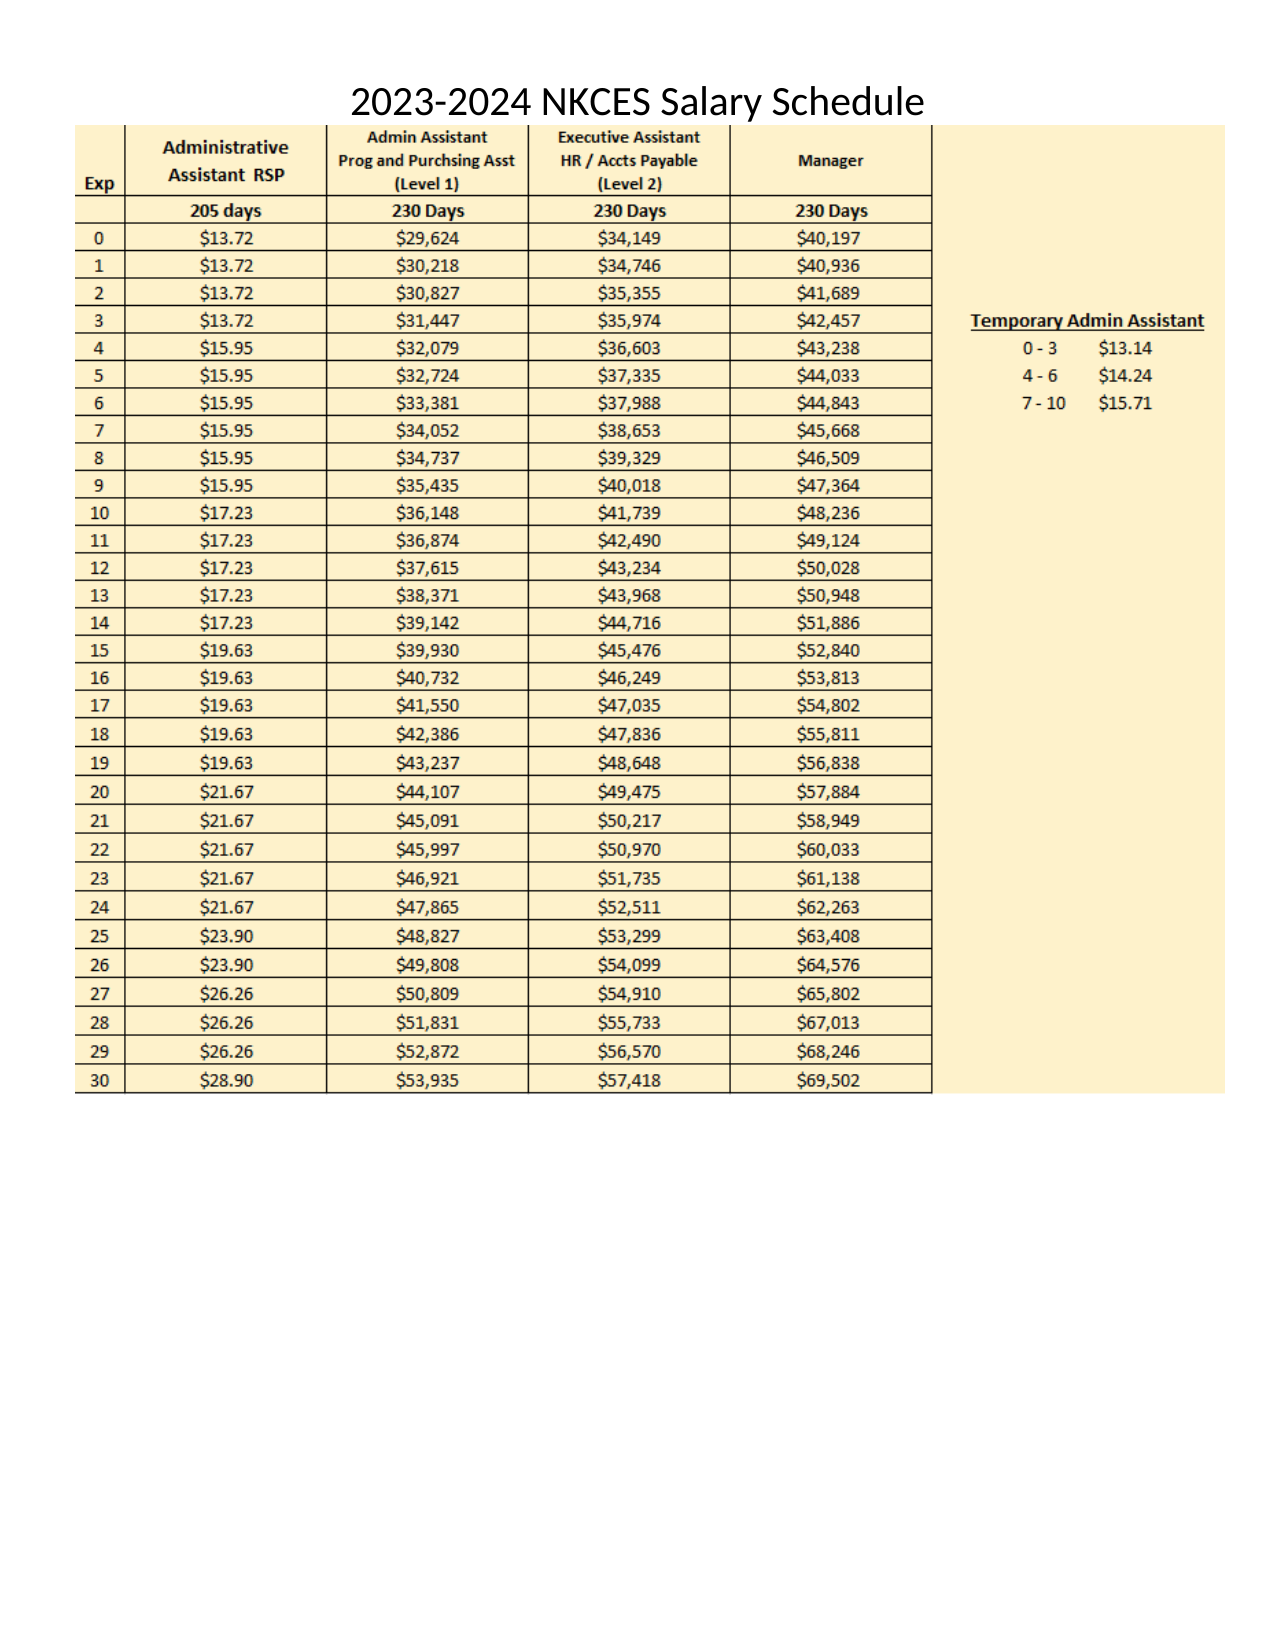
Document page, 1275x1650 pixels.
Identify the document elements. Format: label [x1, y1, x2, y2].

picture [75, 125, 1225, 1095]
